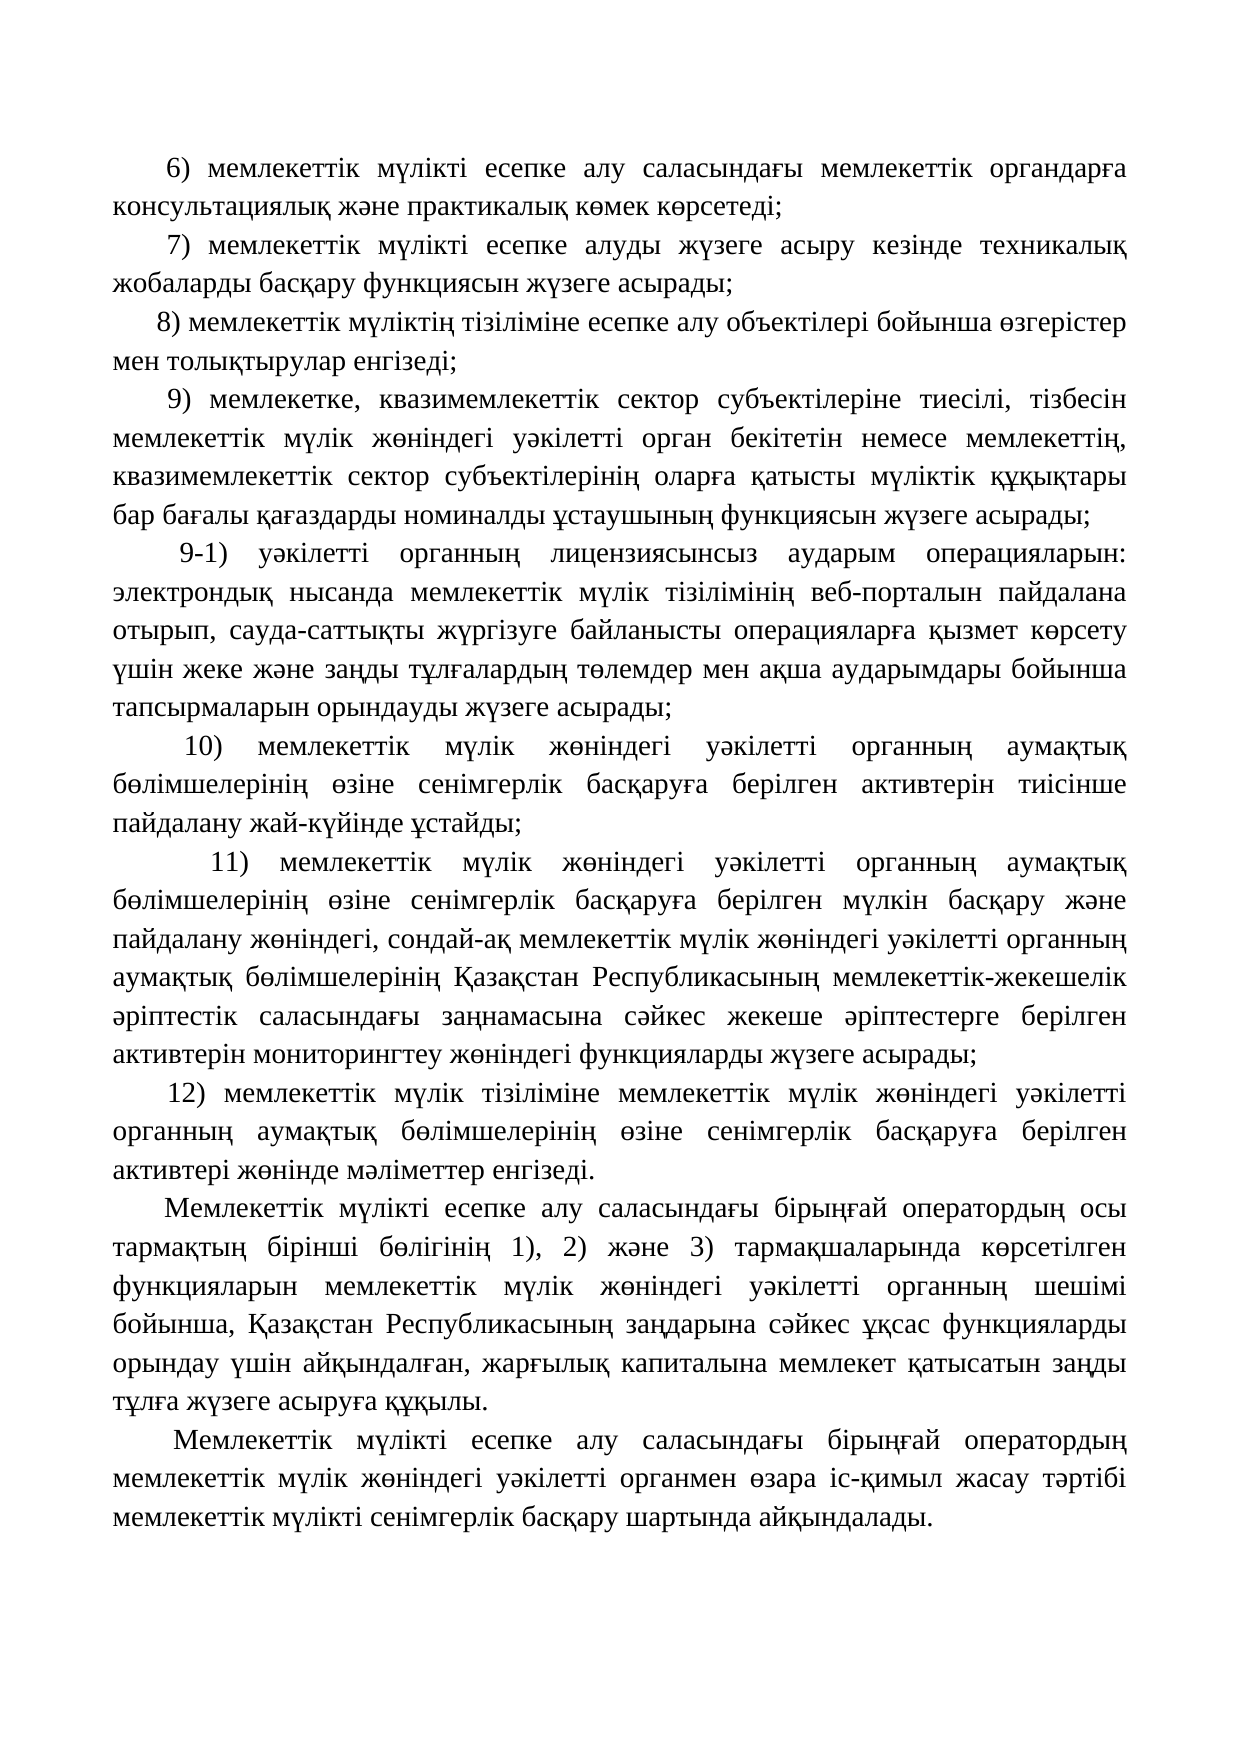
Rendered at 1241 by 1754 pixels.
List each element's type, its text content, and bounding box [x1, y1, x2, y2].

text 7) мемлекеттік мүлікті есепке алуды жүзеге асыру кезінде техникалық жобаларды басқару функциясын жүзеге асырады; [112, 227, 1128, 299]
text 10) мемлекеттiк мүлік жөніндегі уәкiлеттi органның аумақтық бөлiмшелерiнiң өзіне сенімгерлік басқаруға берілген активтерін тиісінше пайдалану жай-күйінде ұстайды; [112, 728, 1128, 839]
text 9-1) уәкілетті органның лицензиясынсыз аударым операцияларын: электрондық нысанда мемлекеттік мүлік тізілімінің веб-порталын пайдалана отырып, сауда-саттықты жүргізуге байланысты операцияларға қызмет көрсету үшін жеке және заңды тұлғалардың төлемдер мен ақша аударымдары бойынша тапсырмаларын орындауды жүзеге асырады; [112, 535, 1128, 723]
text 11) мемлекеттiк мүлік жөніндегі уәкiлеттi органның аумақтық бөлiмшелерiнiң өзіне сенімгерлік басқаруға берілген мүлкін басқару және пайдалану жөніндегі, сондай-ақ мемлекеттiк мүлік жөніндегі уәкiлеттi органның аумақтық бөлiмшелерiнің Қазақстан Республикасының мемлекеттік-жекешелік әріптестік саласындағы заңнамасына сәйкес жекеше әріптестерге берілген активтерін мониторингтеу жөніндегі функцияларды жүзеге асырады; [112, 844, 1128, 1070]
text 12) мемлекеттік мүлік тізіліміне мемлекеттiк мүлік жөніндегі уәкiлеттi органның аумақтық бөлiмшелерiнiң өзіне сенімгерлік басқаруға берілген активтері жөнінде мәліметтер енгізеді. [112, 1075, 1128, 1186]
text Мемлекеттік мүлікті есепке алу саласындағы бірыңғай оператордың осы тармақтың бірінші бөлігінің 1), 2) және 3) тармақшаларында көрсетілген функцияларын мемлекеттік мүлік жөніндегі уәкілетті органның шешімі бойынша, Қазақстан Республикасының заңдарына сәйкес ұқсас функцияларды орындау үшін айқындалған, жарғылық капиталына мемлекет қатысатын заңды тұлға жүзеге асыруға құқылы. [112, 1191, 1128, 1417]
text 8) мемлекеттік мүліктің тізіліміне есепке алу объектілері бойынша өзгерістер мен толықтырулар енгізеді; [112, 304, 1128, 376]
text 6) мемлекеттік мүлікті есепке алу саласындағы мемлекеттік органдарға консультациялық және практикалық көмек көрсетеді; [112, 150, 1128, 222]
text Мемлекеттік мүлікті есепке алу саласындағы бірыңғай оператордың мемлекеттік мүлік жөніндегі уәкілетті органмен өзара іс-қимыл жасау тәртібі мемлекеттік мүлікті сенімгерлік басқару шартында айқындалады. [112, 1422, 1128, 1532]
text 9) мемлекетке, квазимемлекеттік сектор субъектілеріне тиесілі, тізбесін мемлекеттік мүлік жөніндегі уәкілетті орган бекітетін немесе мемлекеттің, квазимемлекеттік сектор субъектілерінің оларға қатысты мүліктік құқықтары бар бағалы қағаздарды номиналды ұстаушының функциясын жүзеге асырады; [112, 381, 1128, 530]
